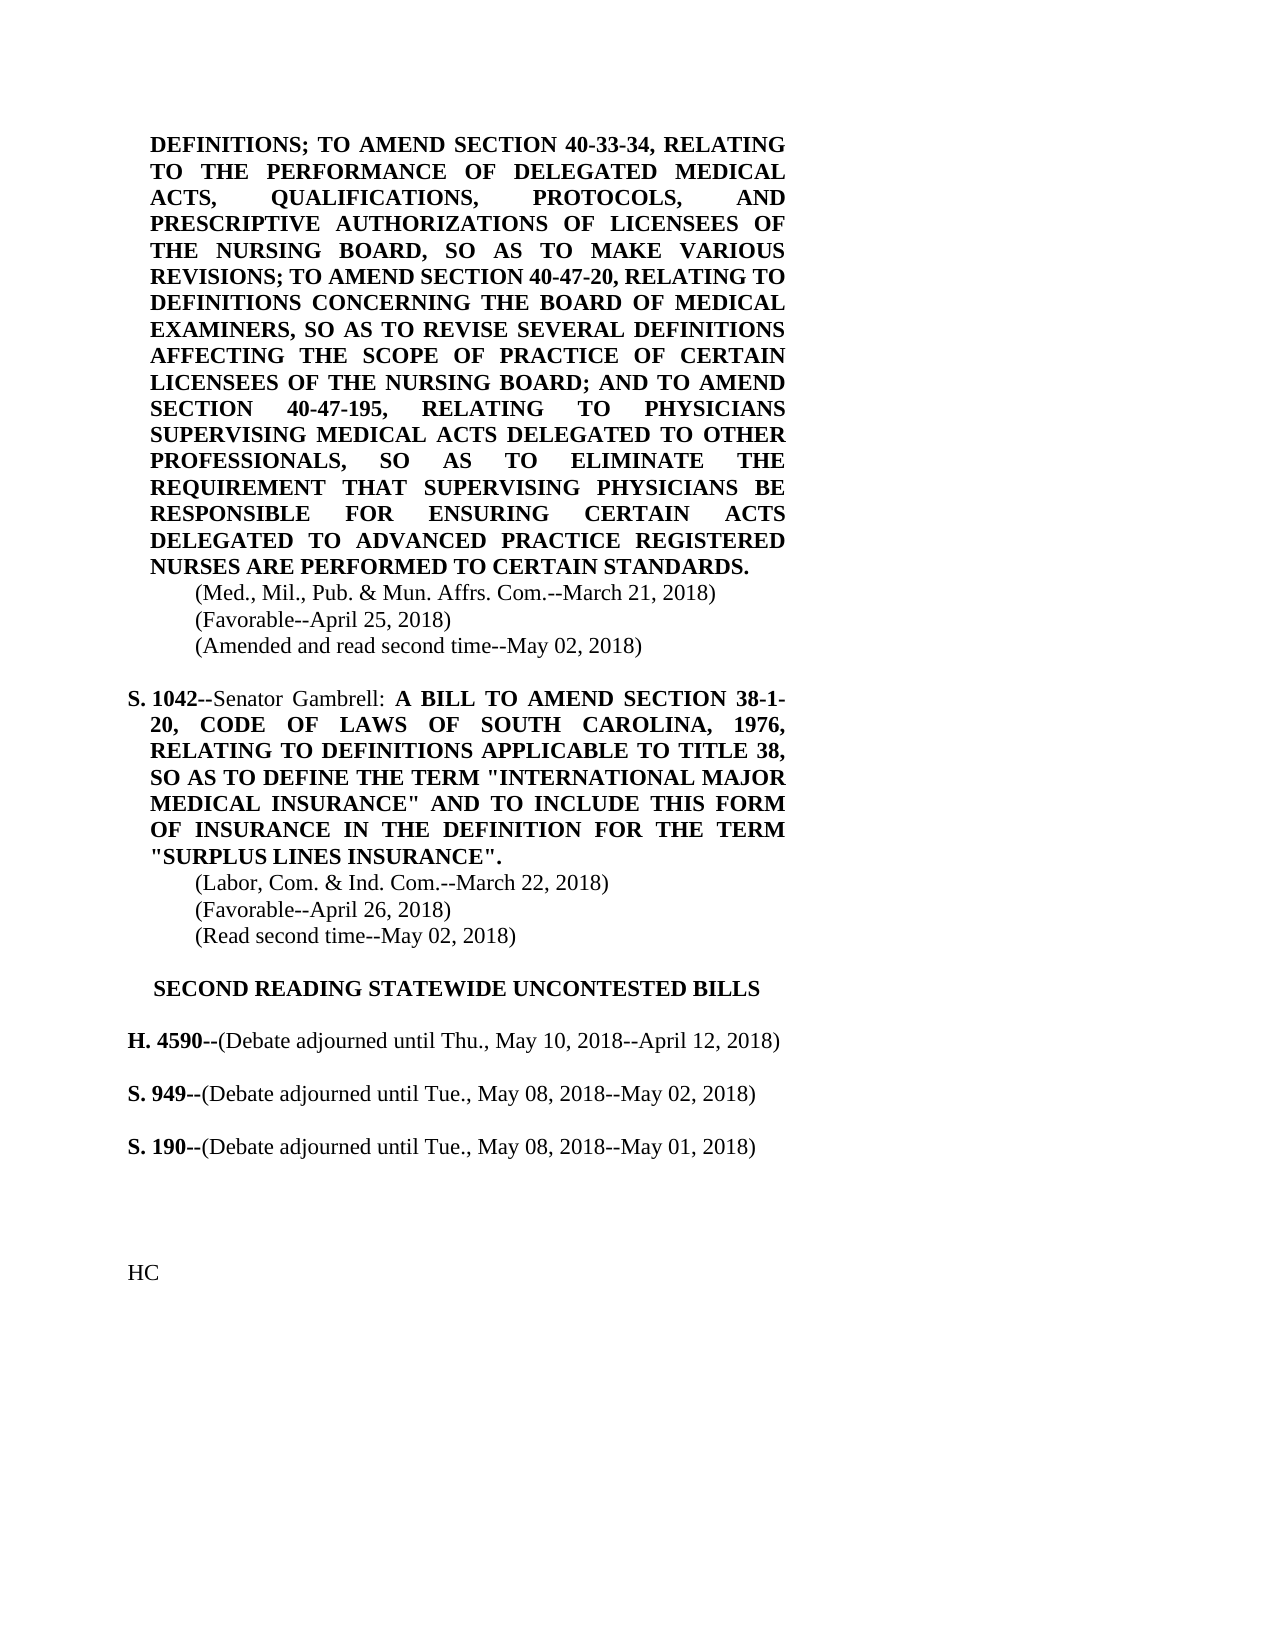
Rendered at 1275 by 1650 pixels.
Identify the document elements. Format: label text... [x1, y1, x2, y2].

text S. 190--(Debate adjourned until Tue., May 08, 2018--May 01, 2018) [127, 1133, 786, 1159]
text S. 949--(Debate adjourned until Tue., May 08, 2018--May 02, 2018) [127, 1080, 786, 1106]
text H. 4590--(Debate adjourned until Thu., May 10, 2018--April 12, 2018) [127, 1027, 786, 1054]
text (Favorable--April 25, 2018) [195, 606, 786, 632]
text (Favorable--April 26, 2018) [195, 896, 786, 922]
text (Amended and read second time--May 02, 2018) [195, 632, 786, 658]
text (Read second time--May 02, 2018) [195, 922, 786, 948]
text (Med., Mil., Pub. & Mun. Affrs. Com.--March 21, 2018) [195, 579, 786, 606]
text S. 1042--Senator Gambrell: A BILL TO AMEND SECTION 38-1-20, CODE OF LAWS OF SOUTH CAROLINA, 1976, RELATING TO DEFINITIONS APPLICABLE TO TITLE 38, SO AS TO DEFINE THE TERM "INTERNATIONAL MAJOR MEDICAL INSURANCE" AND TO INCLUDE THIS FORM OF INSURANCE IN THE DEFINITION FOR THE TERM "SURPLUS LINES INSURANCE". [127, 685, 786, 869]
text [127, 131, 786, 579]
text (Labor, Com. & Ind. Com.--March 22, 2018) [195, 869, 786, 896]
text SECOND READING STATEWIDE UNCONTESTED BILLS [127, 975, 786, 1001]
